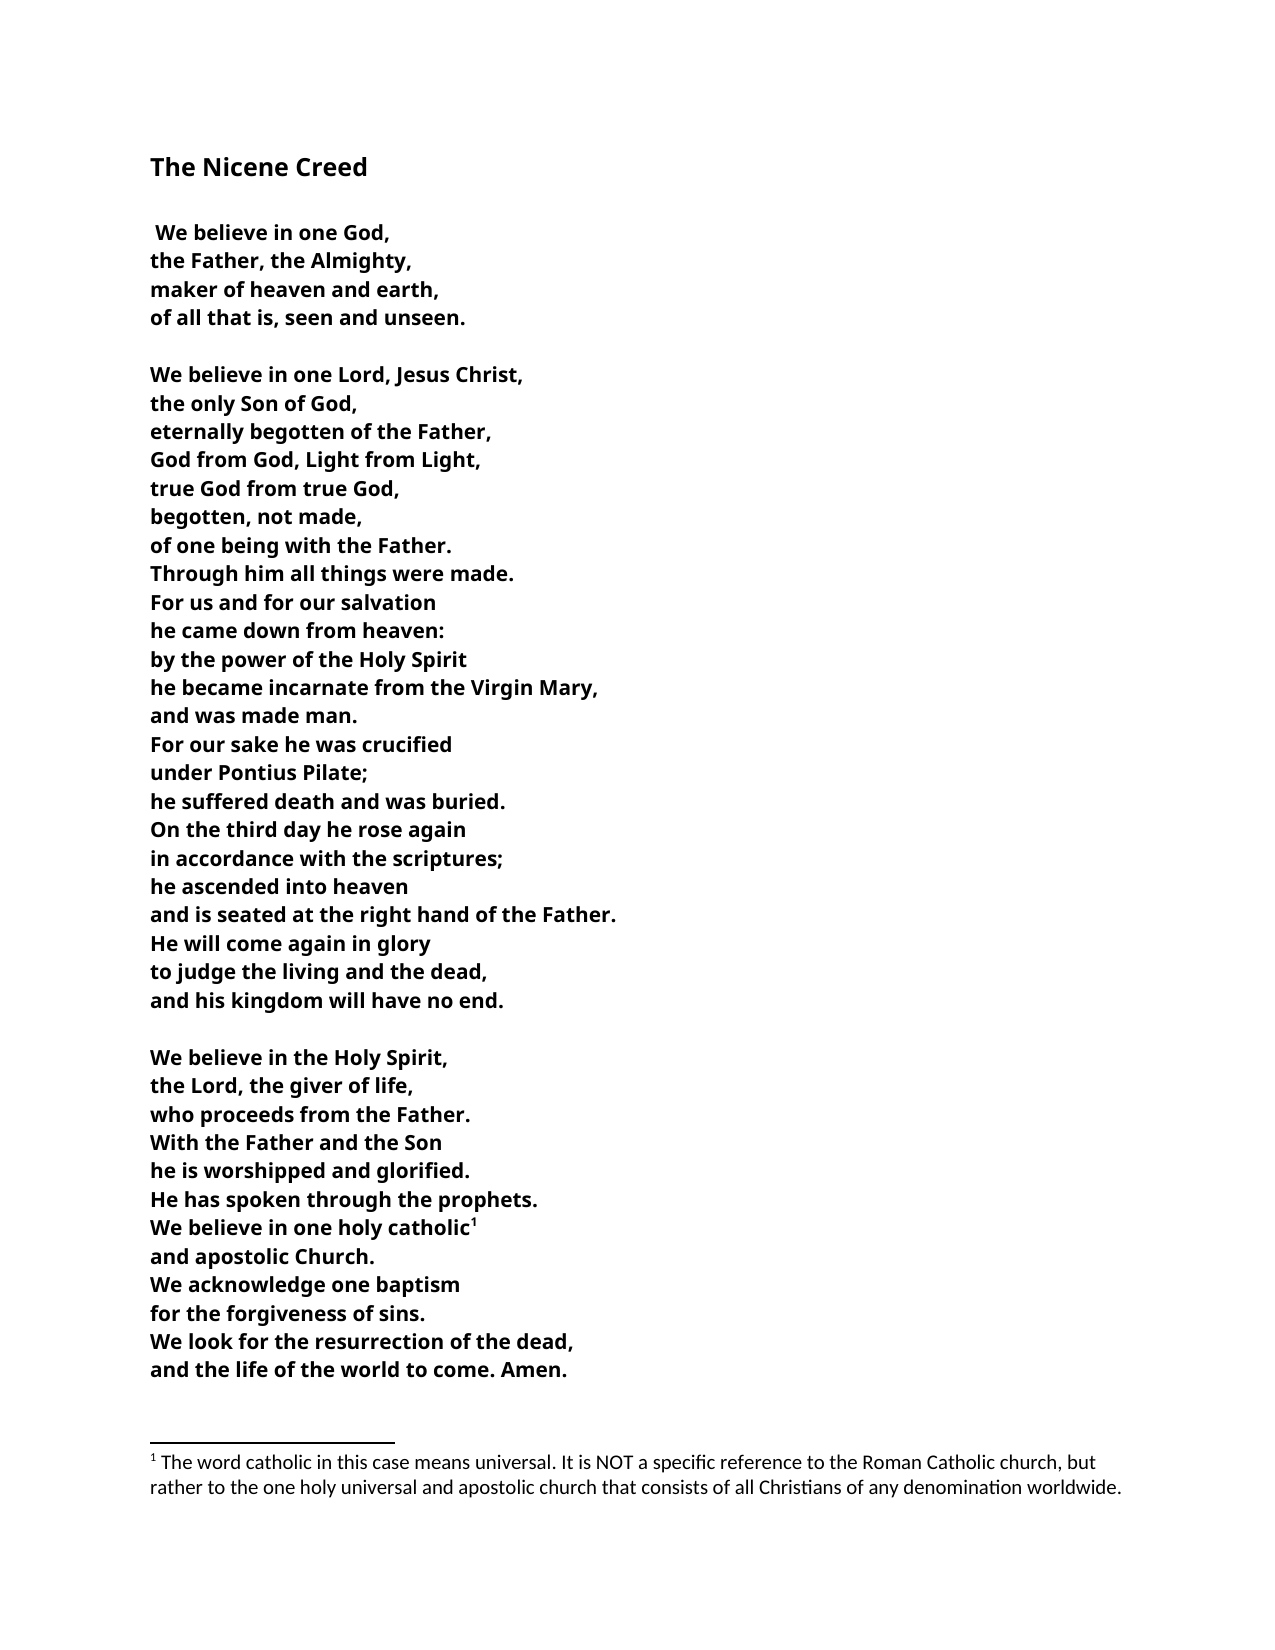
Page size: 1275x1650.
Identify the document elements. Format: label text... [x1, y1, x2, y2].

text for the forgiveness of sins. [150, 1299, 1125, 1327]
text and apostolic Church. [150, 1242, 1125, 1270]
text and is seated at the right hand of the Father. [150, 901, 1125, 929]
text The Nicene Creed [150, 150, 1125, 184]
text For our sake he was crucified [150, 730, 1125, 758]
text of one being with the Father. [150, 531, 1125, 559]
text by the power of the Holy Spirit [150, 645, 1125, 673]
text the Father, the Almighty, [150, 247, 1125, 275]
text We believe in one God, [150, 218, 1125, 247]
text the only Son of God, [150, 389, 1125, 417]
text of all that is, seen and unseen. [150, 303, 1125, 332]
text God from God, Light from Light, [150, 446, 1125, 474]
text true God from true God, [150, 474, 1125, 502]
text begotten, not made, [150, 502, 1125, 531]
text he came down from heaven: [150, 616, 1125, 645]
text He has spoken through the prophets. [150, 1185, 1125, 1213]
text he ascended into heaven [150, 872, 1125, 901]
text We look for the resurrection of the dead, [150, 1327, 1125, 1356]
text he became incarnate from the Virgin Mary, [150, 673, 1125, 702]
text Through him all things were made. [150, 559, 1125, 588]
text he is worshipped and glorified. [150, 1157, 1125, 1185]
text maker of heaven and earth, [150, 275, 1125, 303]
text We acknowledge one baptism [150, 1270, 1125, 1299]
text in accordance with the scriptures; [150, 844, 1125, 872]
text and the life of the world to come. Amen. [150, 1356, 1125, 1384]
text For us and for our salvation [150, 588, 1125, 616]
text He will come again in glory [150, 929, 1125, 957]
text and his kingdom will have no end. [150, 986, 1125, 1014]
text We believe in one Lord, Jesus Christ, [150, 360, 1125, 389]
text With the Father and the Son [150, 1128, 1125, 1157]
text he suffered death and was buried. [150, 787, 1125, 815]
text under Pontius Pilate; [150, 758, 1125, 787]
text who proceeds from the Father. [150, 1100, 1125, 1128]
text On the third day he rose again [150, 815, 1125, 844]
text eternally begotten of the Father, [150, 417, 1125, 446]
text and was made man. [150, 702, 1125, 730]
text We believe in the Holy Spirit, [150, 1043, 1125, 1071]
text to judge the living and the dead, [150, 957, 1125, 986]
text We believe in one holy catholic [150, 1213, 1125, 1242]
text the Lord, the giver of life, [150, 1071, 1125, 1100]
